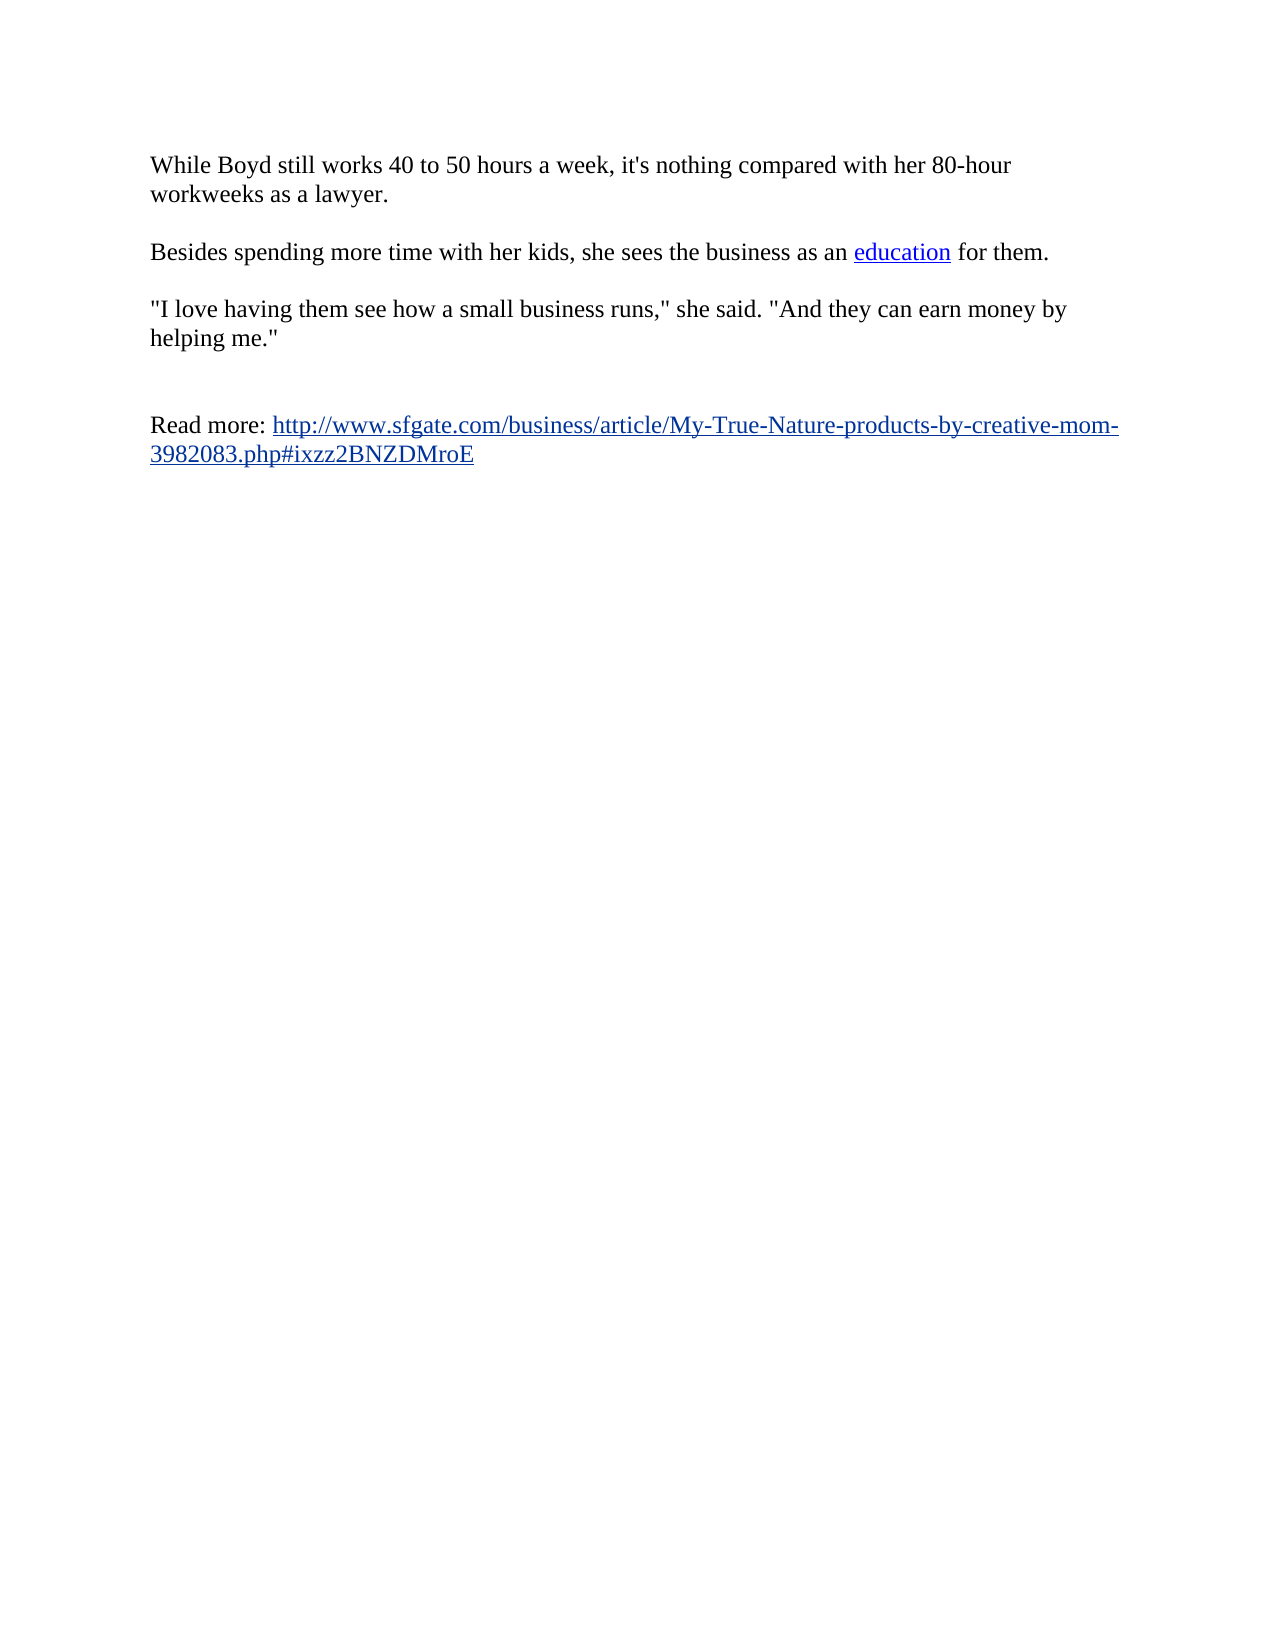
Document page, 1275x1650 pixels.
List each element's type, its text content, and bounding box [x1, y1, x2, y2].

text Besides spending more time with her kids, she sees the business as an education for them. [150, 237, 1125, 265]
text "I love having them see how a small business runs," she said. "And they can earn money by helping me." [150, 294, 1125, 352]
text While Boyd still works 40 to 50 hours a week, it's nothing compared with her 80-hour workweeks as a lawyer. [150, 150, 1125, 207]
text Read more: http://www.sfgate.com/business/article/My-True-Nature-products-by-creative-mom-3982083.php#ixzz2BNZDMroE [150, 381, 1125, 467]
